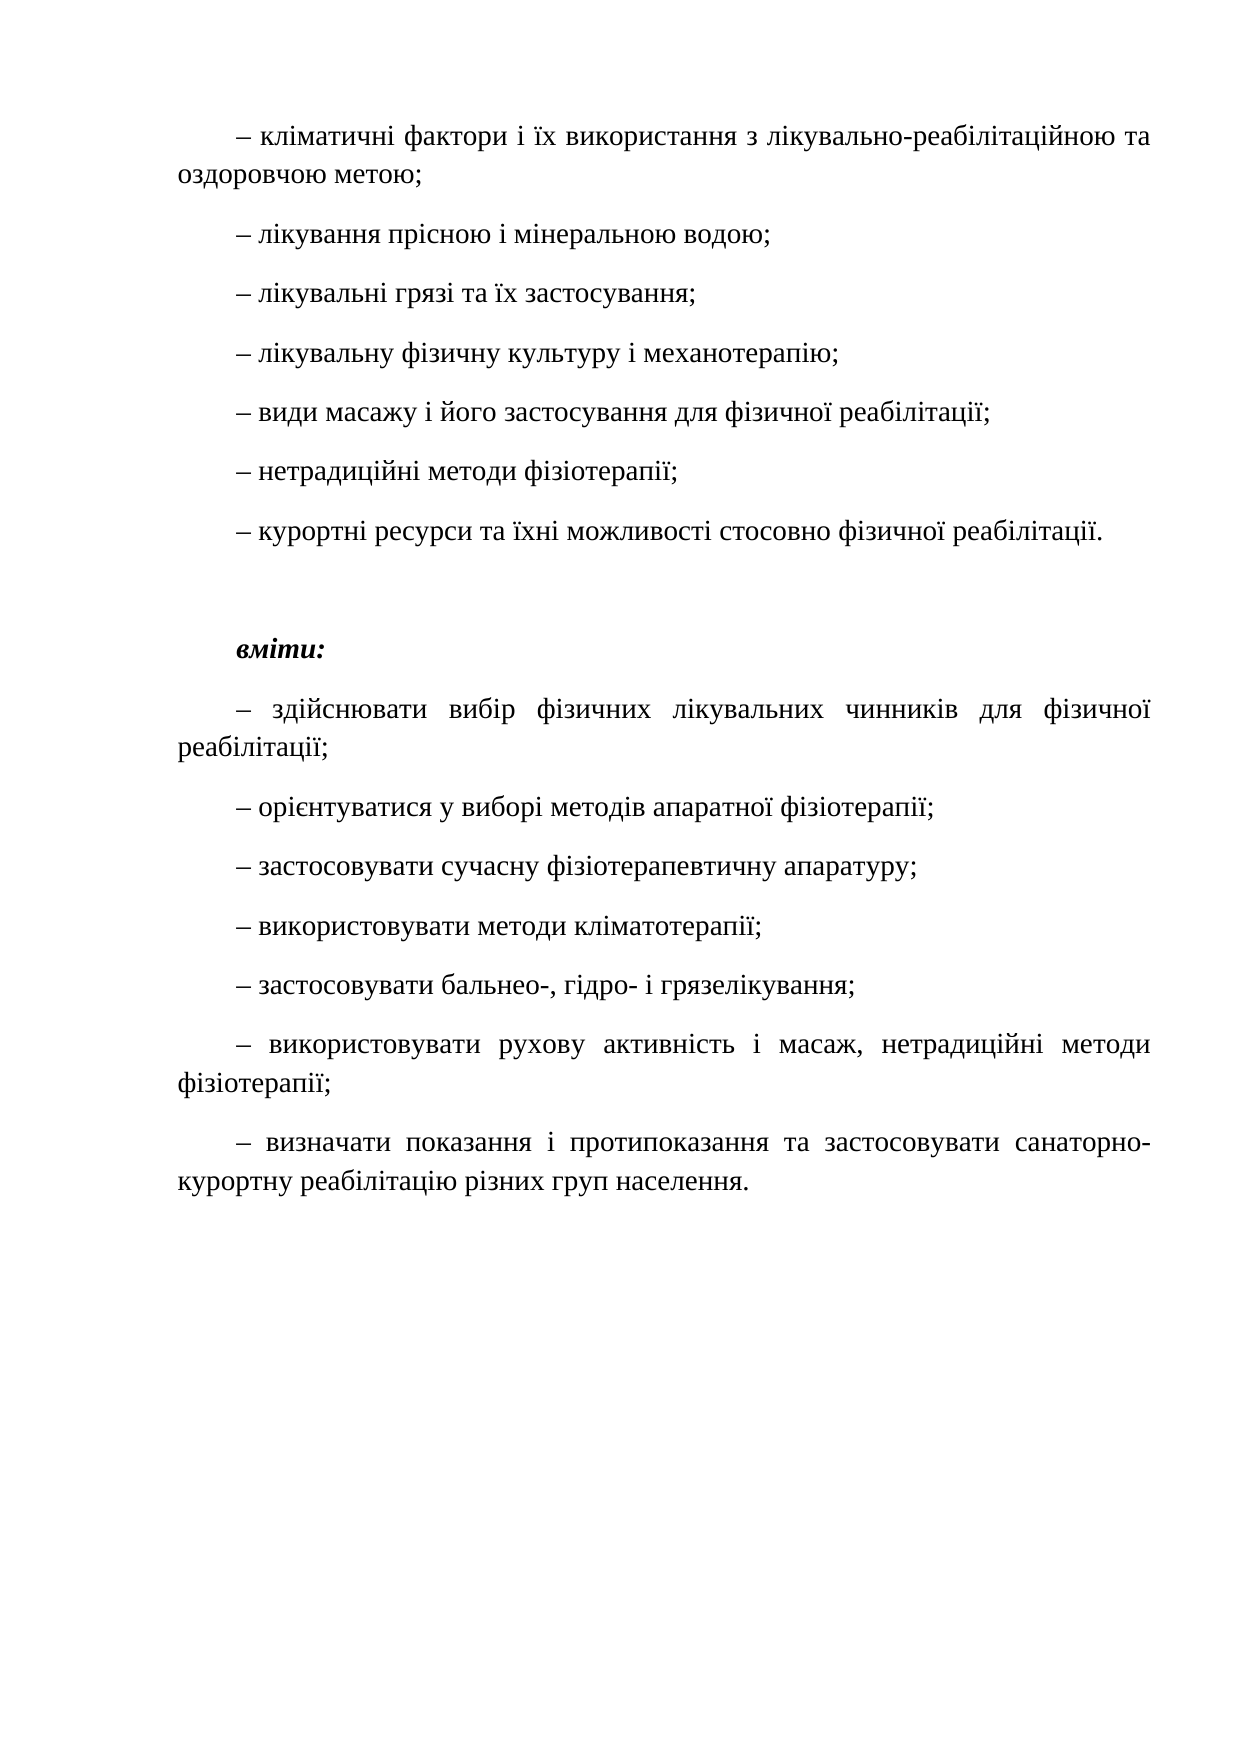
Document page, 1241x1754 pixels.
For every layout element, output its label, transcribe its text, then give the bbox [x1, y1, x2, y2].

text – види масажу і його застосування для фізичної реабілітації; [177, 394, 1152, 428]
text – використовувати методи кліматотерапії; [177, 908, 1152, 941]
text вміти: [177, 632, 1152, 665]
text – здійснювати вибір фізичних лікувальних чинників для фізичної реабілітації; [177, 691, 1152, 763]
text – застосовувати бальнео-, гідро- і грязелікування; [177, 967, 1152, 1001]
text – лікувальну фізичну культуру і механотерапію; [177, 335, 1152, 368]
text – курортні ресурси та їхні можливості стосовно фізичної реабілітації. [177, 513, 1152, 546]
text – лікувальні грязі та їх застосування; [177, 275, 1152, 309]
text – орієнтуватися у виборі методів апаратної фізіотерапії; [177, 789, 1152, 822]
text – використовувати рухову активність і масаж, нетрадиційні методи фізіотерапії; [177, 1026, 1152, 1098]
text – кліматичні фактори і їх використання з лікувально-реабілітаційною та оздоровчою метою; [177, 118, 1152, 190]
text – застосовувати сучасну фізіотерапевтичну апаратуру; [177, 848, 1152, 882]
text – визначати показання і протипоказання та застосовувати санаторно-курортну реабілітацію різних груп населення. [177, 1124, 1152, 1196]
text – лікування прісною і мінеральною водою; [177, 216, 1152, 249]
text – нетрадиційні методи фізіотерапії; [177, 453, 1152, 487]
